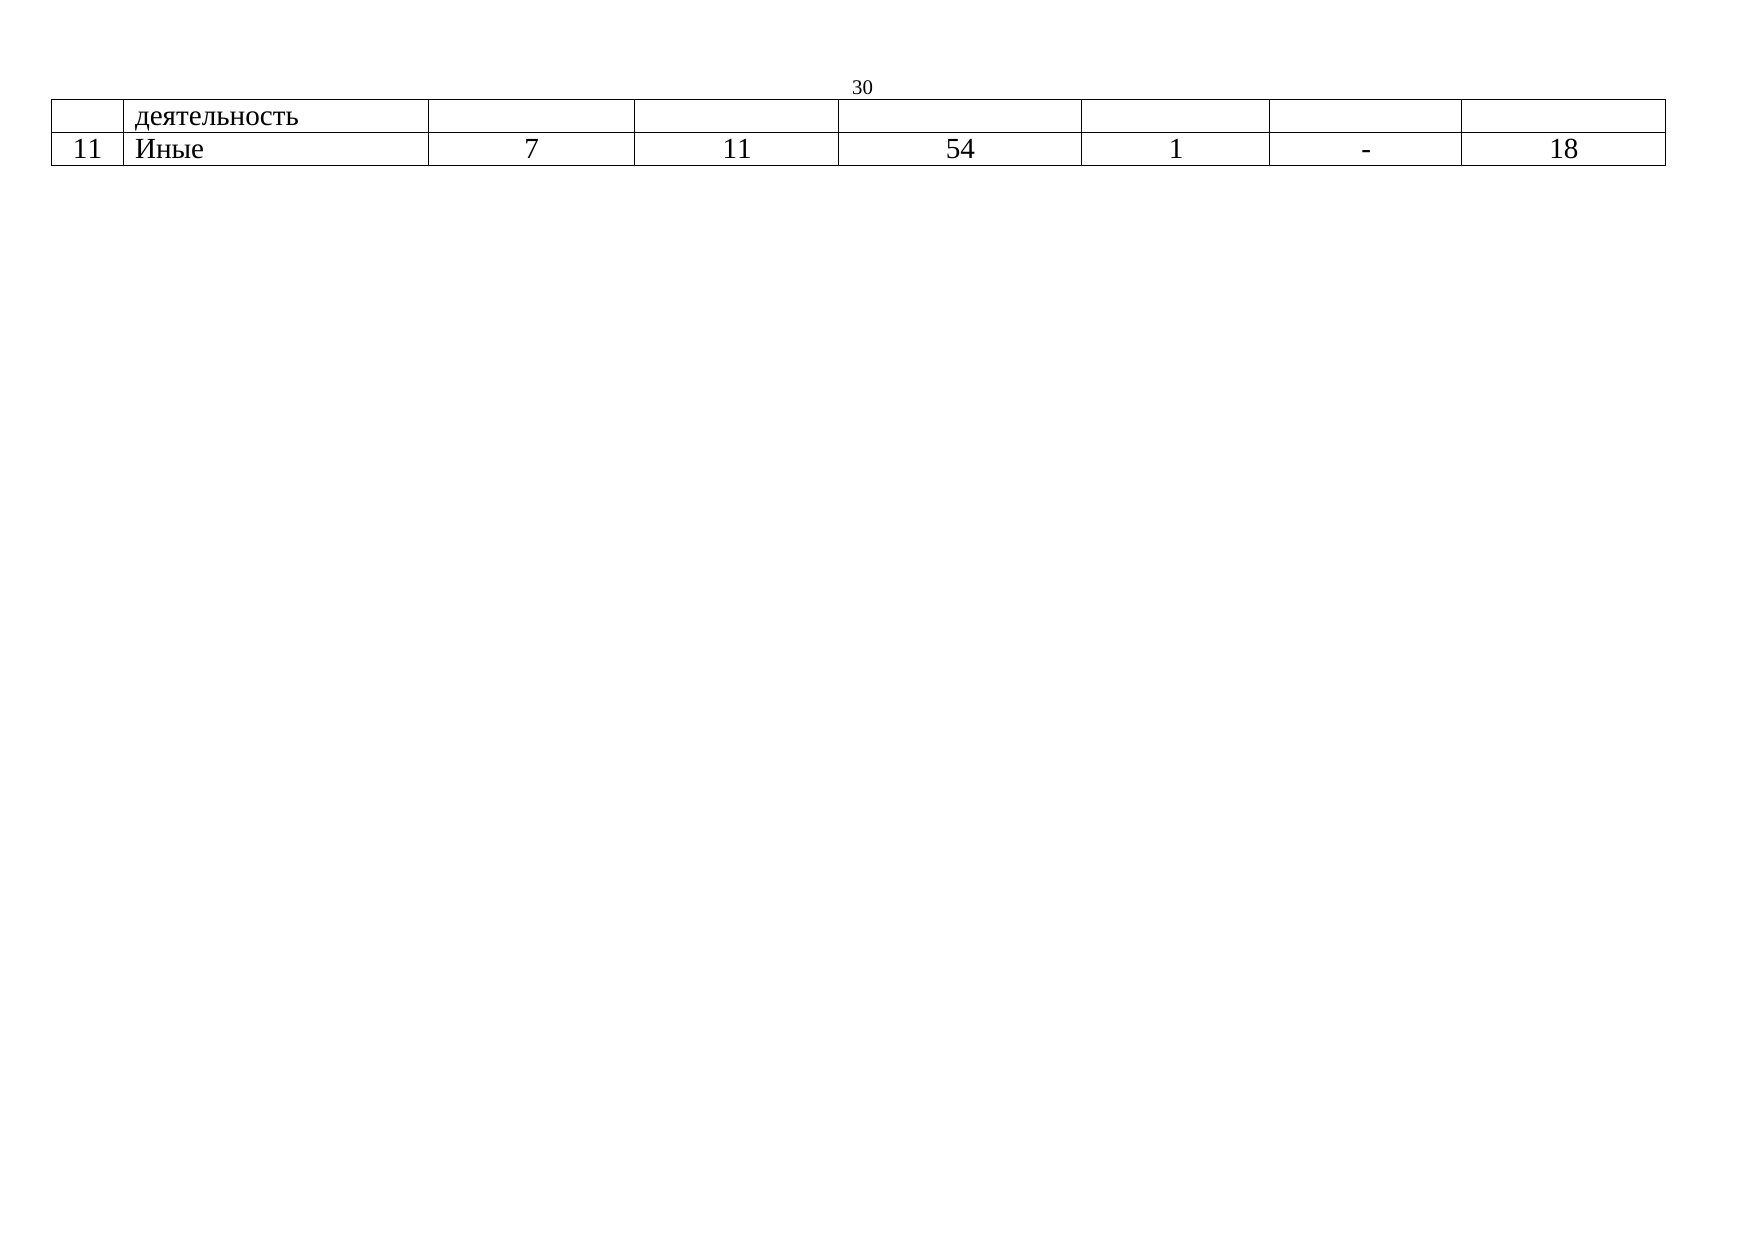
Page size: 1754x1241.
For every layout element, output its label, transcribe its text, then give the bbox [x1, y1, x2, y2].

table_cell 11 [635, 133, 838, 165]
table_cell 18 [1462, 133, 1665, 165]
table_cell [124, 100, 428, 132]
table_cell - [1270, 100, 1461, 132]
table_cell - [839, 100, 1081, 132]
table_cell 11 [52, 133, 123, 165]
table_cell 54 [839, 133, 1081, 165]
table_cell 5 [1462, 100, 1665, 132]
table_cell - [1270, 133, 1461, 165]
table_cell Иные [124, 133, 428, 165]
table_cell - [429, 100, 634, 132]
table_cell 7 [429, 133, 634, 165]
table_cell - [635, 100, 838, 132]
table_cell 10 [52, 100, 123, 132]
table_cell - [1082, 100, 1269, 132]
table_cell 1 [1082, 133, 1269, 165]
